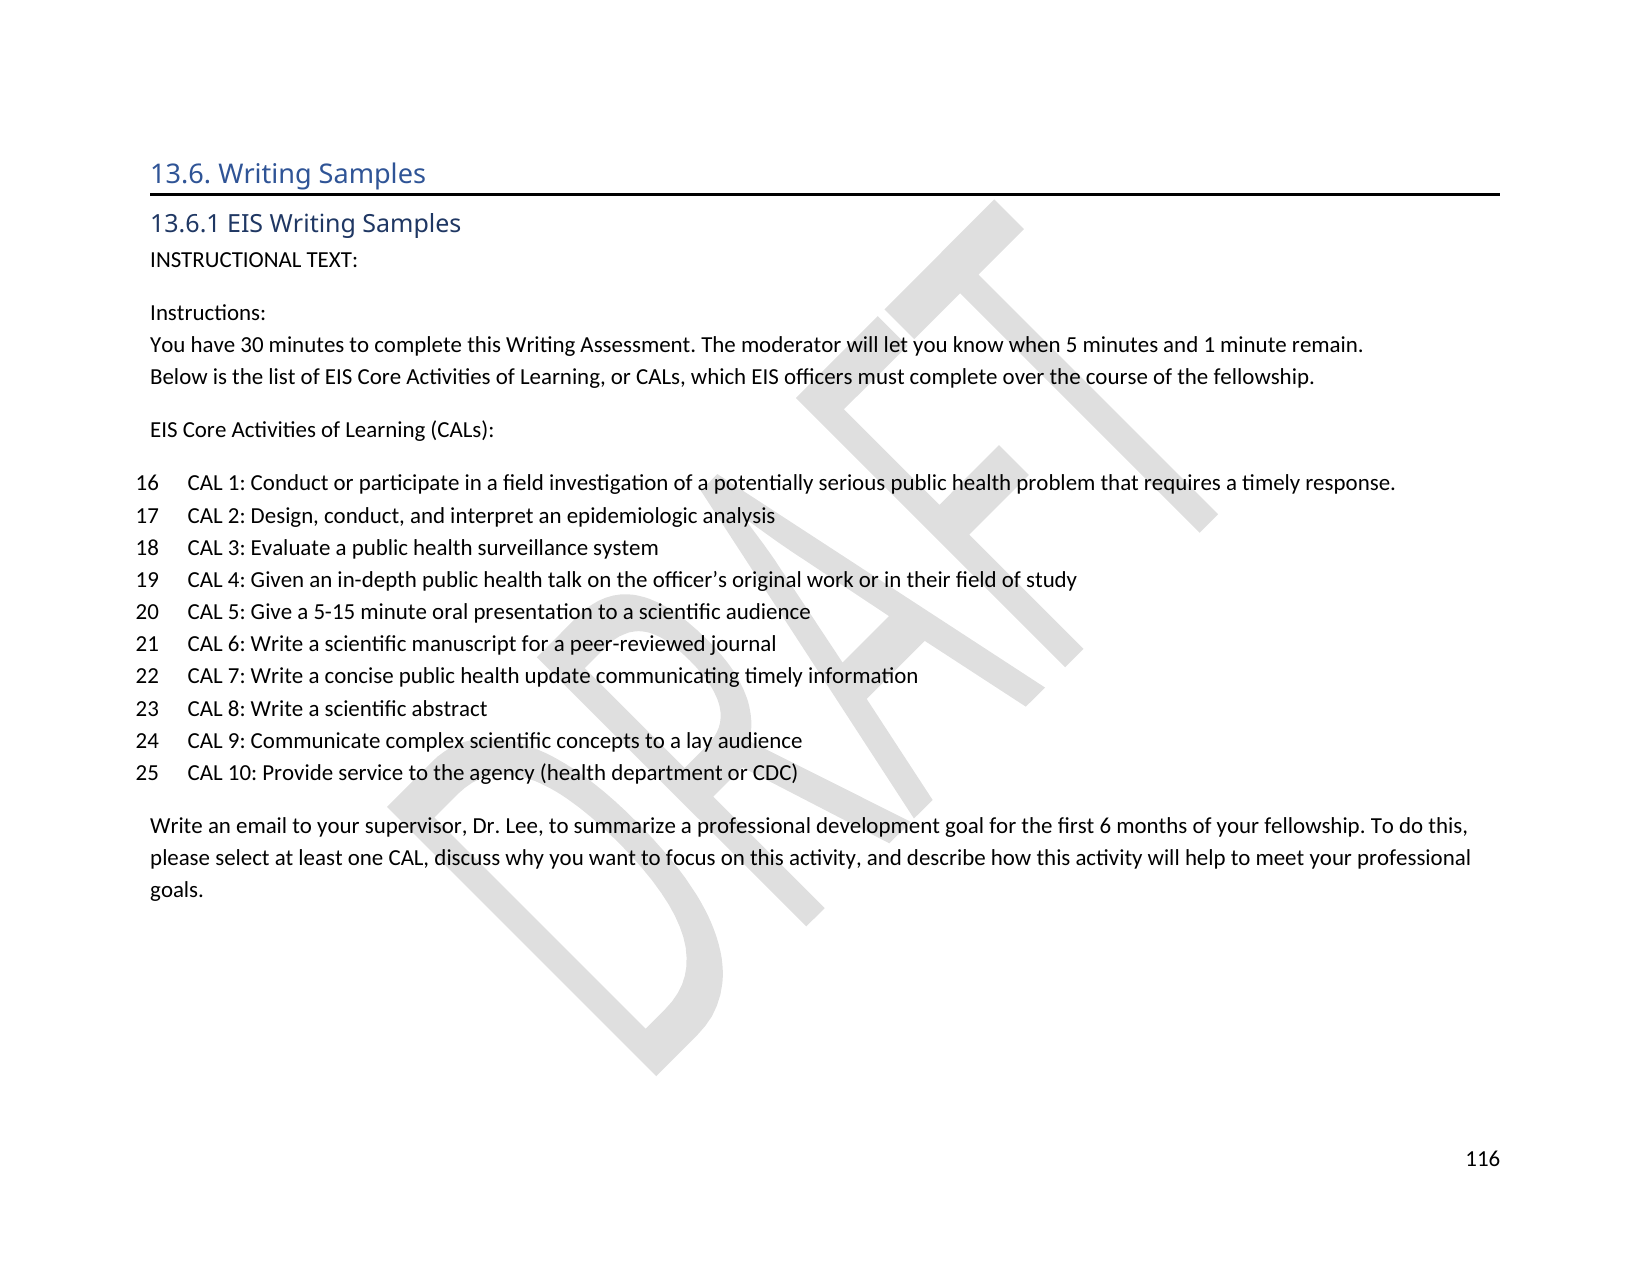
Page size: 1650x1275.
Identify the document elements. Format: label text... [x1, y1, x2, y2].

list CAL 8: Write a scientific abstract [135, 694, 1500, 722]
list CAL 5: Give a 5-15 minute oral presentation to a scientific audience [135, 597, 1500, 625]
text Below is the list of EIS Core Activities of Learning, or CALs, which EIS officers must complete over the course of the fellowship. [150, 362, 1500, 391]
text Instructions: [150, 298, 1500, 326]
text EIS Core Activities of Learning (CALs): [150, 416, 1500, 443]
list CAL 6: Write a scientific manuscript for a peer-reviewed journal [135, 629, 1500, 657]
list CAL 3: Evaluate a public health surveillance system [135, 533, 1500, 561]
subtitle 13.6. Writing Samples [150, 154, 1500, 193]
list CAL 1: Conduct or participate in a field investigation of a potentially serious public health problem that requires a timely response. [135, 468, 1500, 497]
list CAL 4: Given an in-depth public health talk on the officer’s original work or in their field of study [135, 565, 1500, 593]
text You have 30 minutes to complete this Writing Assessment. The moderator will let you know when 5 minutes and 1 minute remain. [150, 330, 1500, 358]
list CAL 9: Communicate complex scientific concepts to a lay audience [135, 726, 1500, 754]
subtitle 13.6.1 EIS Writing Samples [150, 206, 1500, 240]
text INSTRUCTIONAL TEXT: [150, 245, 1500, 273]
text Write an email to your supervisor, Dr. Lee, to summarize a professional development goal for the first 6 months of your fellowship. To do this, please select at least one CAL, discuss why you want to focus on this activity, and describe how this activity will help to meet your professional goals. [150, 811, 1500, 904]
list CAL 2: Design, conduct, and interpret an epidemiologic analysis [135, 501, 1500, 529]
list CAL 7: Write a concise public health update communicating timely information [135, 662, 1500, 690]
list CAL 10: Provide service to the agency (health department or CDC) [135, 758, 1500, 786]
